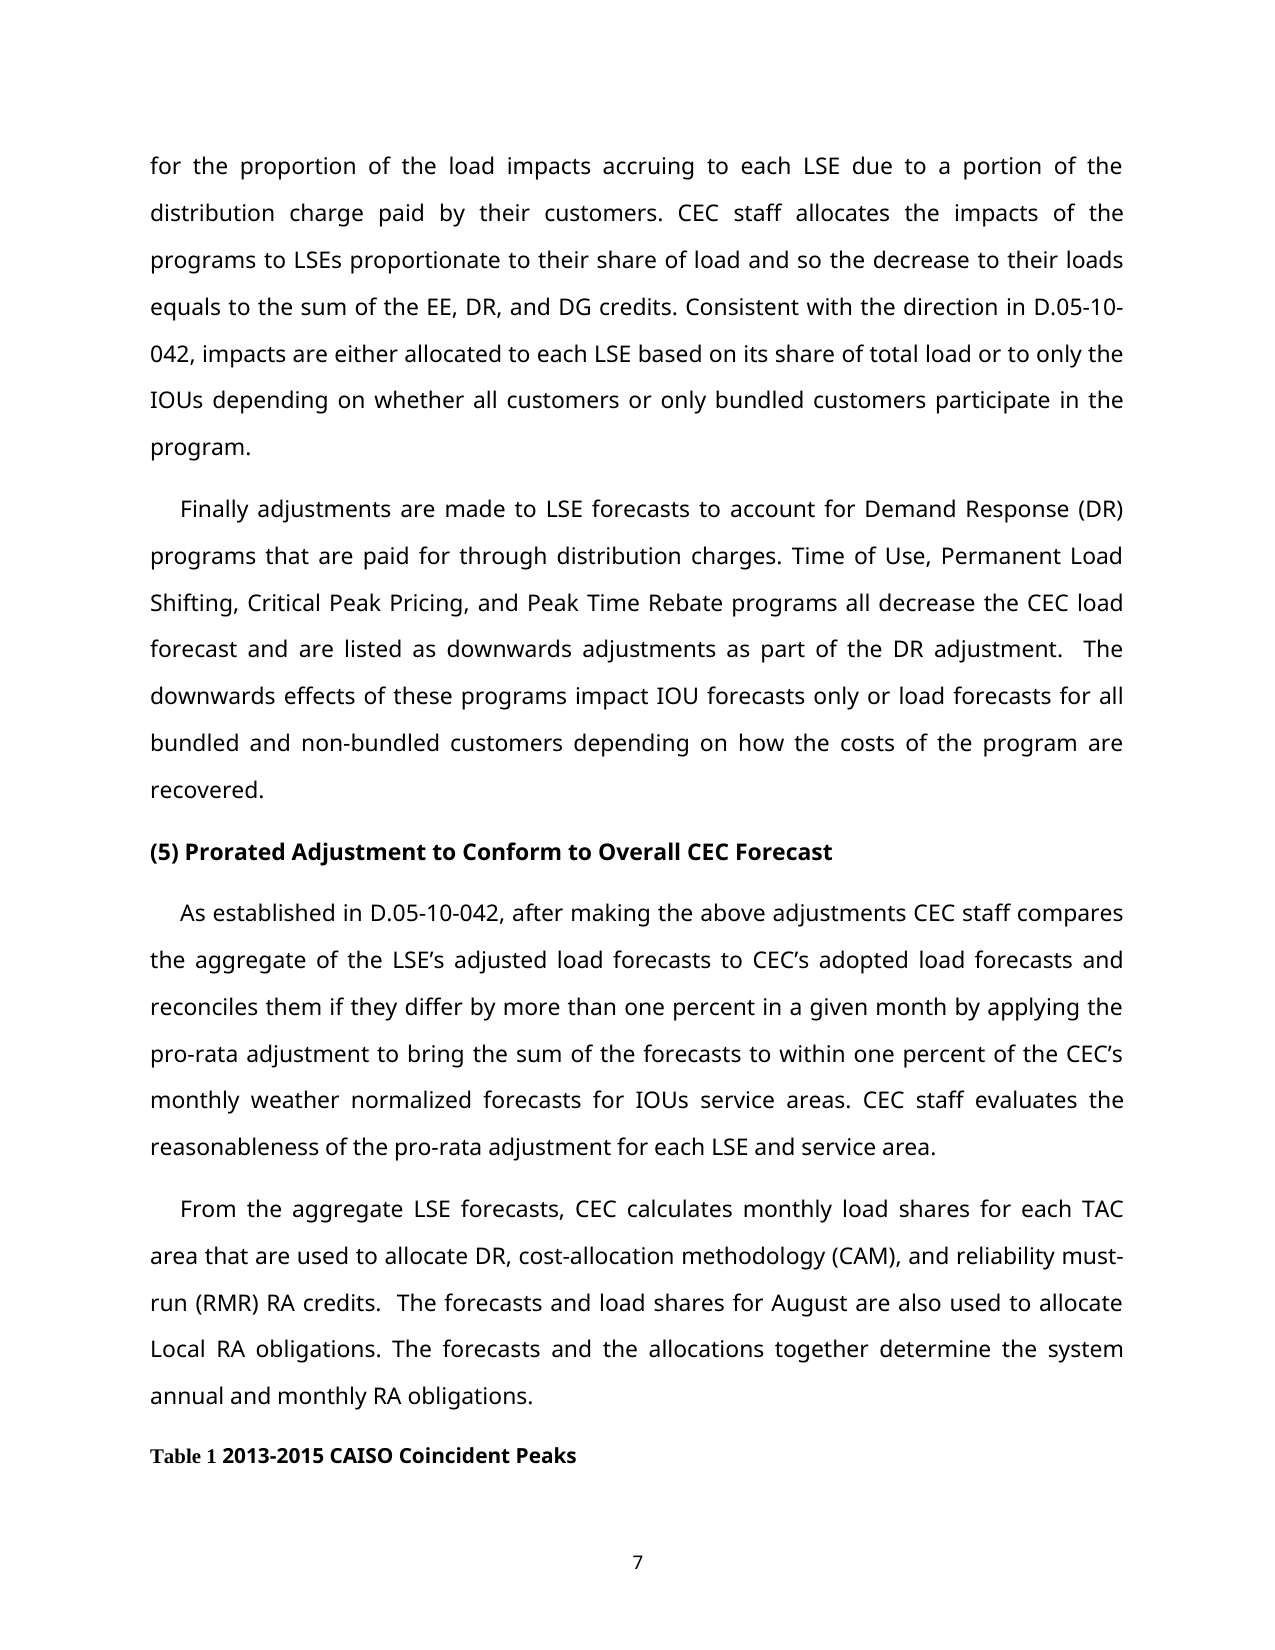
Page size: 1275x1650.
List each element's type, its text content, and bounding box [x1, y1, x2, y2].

text From the aggregate LSE forecasts, CEC calculates monthly load shares for each TAC area that are used to allocate DR, cost-allocation methodology (CAM), and reliability must-run (RMR) RA credits. The forecasts and load shares for August are also used to allocate Local RA obligations. The forecasts and the allocations together determine the system annual and monthly RA obligations. [150, 1193, 1125, 1411]
text Finally adjustments are made to LSE forecasts to account for Demand Response (DR) programs that are paid for through distribution charges. Time of Use, Permanent Load Shifting, Critical Peak Pricing, and Peak Time Rebate programs all decrease the CEC load forecast and are listed as downwards adjustments as part of the DR adjustment. The downwards effects of these programs impact IOU forecasts only or load forecasts for all bundled and non-bundled customers depending on how the costs of the program are recovered. [150, 493, 1125, 805]
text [150, 150, 1125, 462]
subtitle (5) Prorated Adjustment to Conform to Overall CEC Forecast [150, 835, 1125, 867]
text Table 1 2013-2015 CAISO Coincident Peaks [150, 1442, 1125, 1470]
text As established in D.05-10-042, after making the above adjustments CEC staff compares the aggregate of the LSE’s adjusted load forecasts to CEC’s adopted load forecasts and reconciles them if they differ by more than one percent in a given month by applying the pro-rata adjustment to bring the sum of the forecasts to within one percent of the CEC’s monthly weather normalized forecasts for IOUs service areas. CEC staff evaluates the reasonableness of the pro-rata adjustment for each LSE and service area. [150, 897, 1125, 1162]
